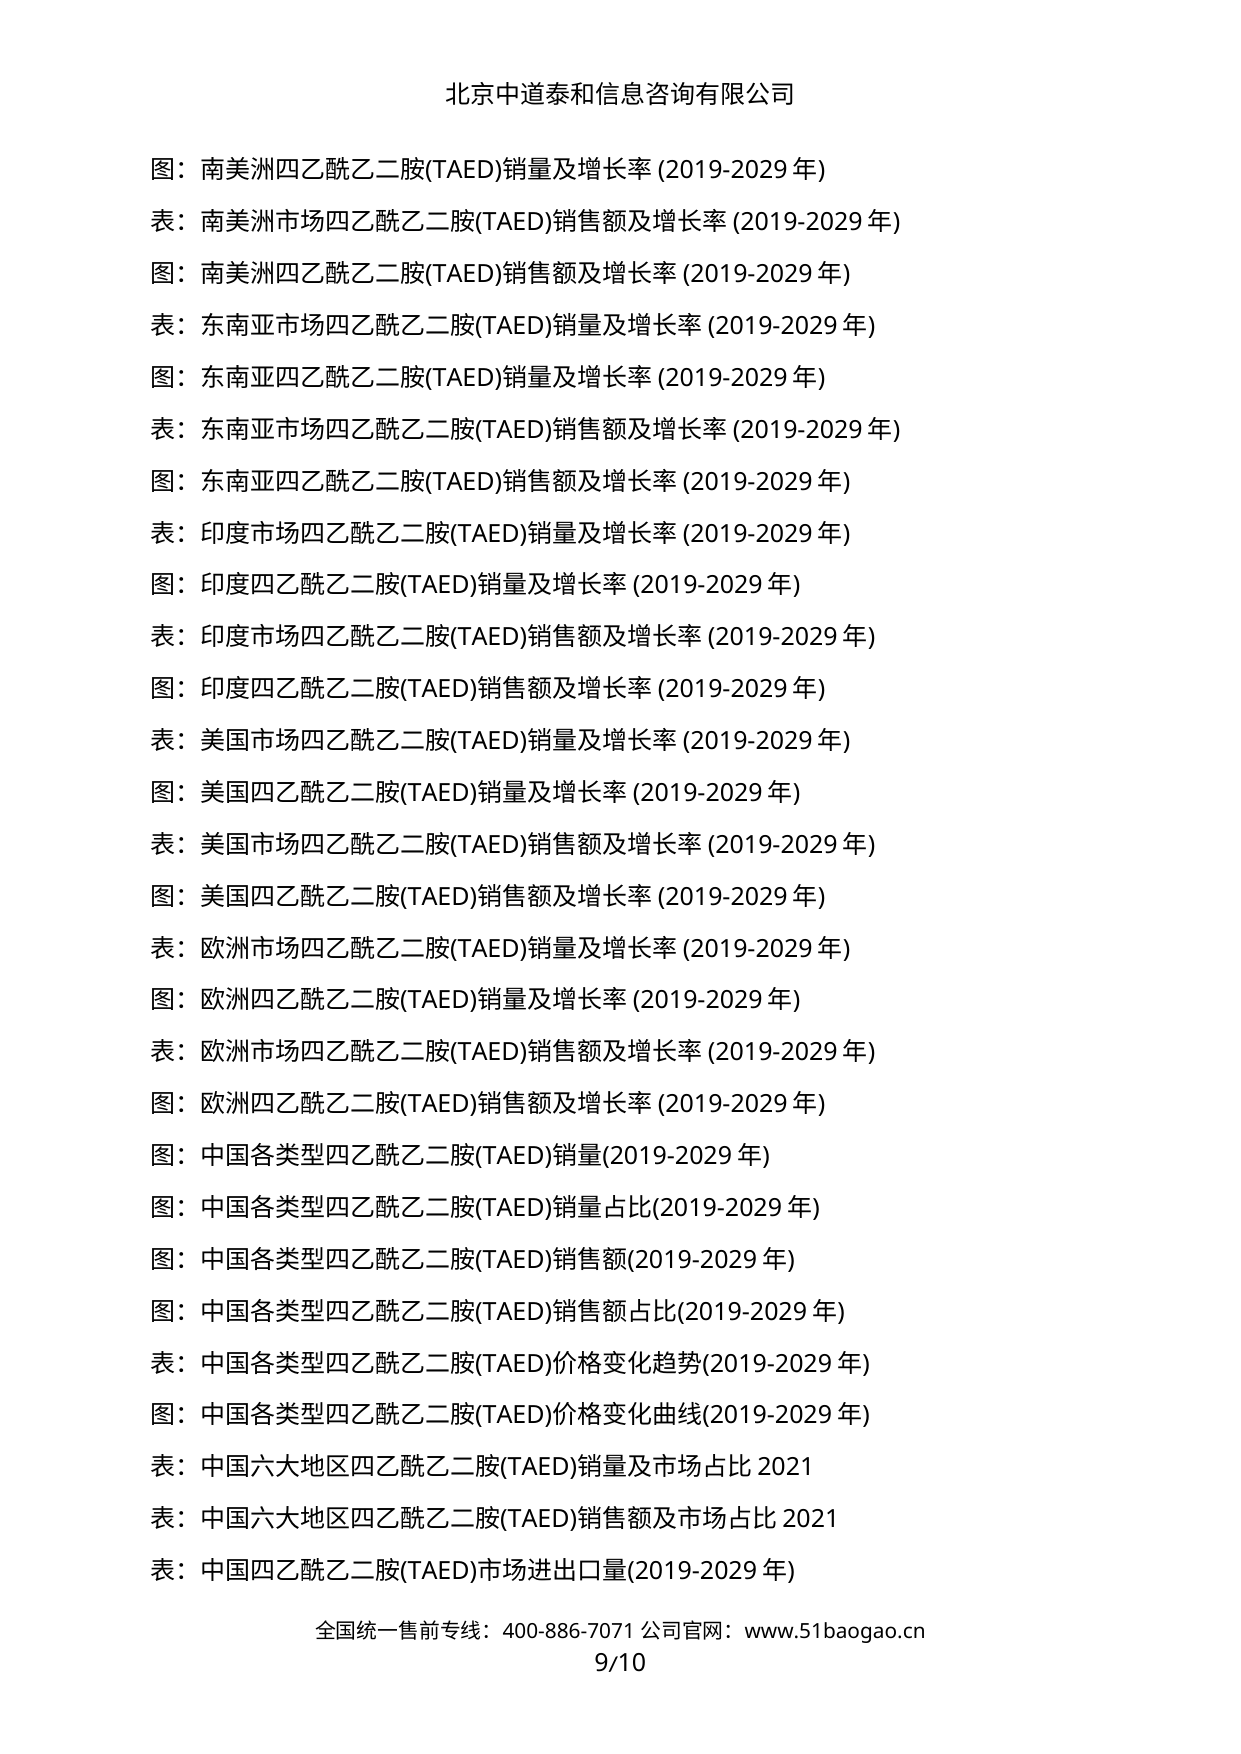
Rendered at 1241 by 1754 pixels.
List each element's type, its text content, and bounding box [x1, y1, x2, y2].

text 图：东南亚四乙酰乙二胺(TAED)销售额及增长率 (2019-2029年) [150, 461, 1090, 497]
text 表：美国市场四乙酰乙二胺(TAED)销售额及增长率 (2019-2029年) [150, 824, 1090, 861]
text 图：中国各类型四乙酰乙二胺(TAED)销量(2019-2029年) [150, 1136, 1090, 1172]
text 表：中国各类型四乙酰乙二胺(TAED)价格变化趋势(2019-2029年) [150, 1343, 1090, 1379]
text 图：中国各类型四乙酰乙二胺(TAED)销售额(2019-2029年) [150, 1239, 1090, 1276]
text 表：印度市场四乙酰乙二胺(TAED)销量及增长率 (2019-2029年) [150, 513, 1090, 549]
text 表：南美洲市场四乙酰乙二胺(TAED)销售额及增长率 (2019-2029年) [150, 202, 1090, 238]
text 表：印度市场四乙酰乙二胺(TAED)销售额及增长率 (2019-2029年) [150, 617, 1090, 653]
text 图：中国各类型四乙酰乙二胺(TAED)销售额占比(2019-2029年) [150, 1291, 1090, 1327]
text 表：欧洲市场四乙酰乙二胺(TAED)销量及增长率 (2019-2029年) [150, 928, 1090, 964]
text 表：欧洲市场四乙酰乙二胺(TAED)销售额及增长率 (2019-2029年) [150, 1032, 1090, 1068]
text 表：中国六大地区四乙酰乙二胺(TAED)销售额及市场占比2021 [150, 1499, 1090, 1535]
text 图：欧洲四乙酰乙二胺(TAED)销售额及增长率 (2019-2029年) [150, 1084, 1090, 1120]
text 图：欧洲四乙酰乙二胺(TAED)销量及增长率 (2019-2029年) [150, 980, 1090, 1016]
text 表：东南亚市场四乙酰乙二胺(TAED)销量及增长率 (2019-2029年) [150, 306, 1090, 342]
text 图：中国各类型四乙酰乙二胺(TAED)销量占比(2019-2029年) [150, 1187, 1090, 1224]
text 图：美国四乙酰乙二胺(TAED)销售额及增长率 (2019-2029年) [150, 876, 1090, 912]
text 图：美国四乙酰乙二胺(TAED)销量及增长率 (2019-2029年) [150, 772, 1090, 809]
text 图：印度四乙酰乙二胺(TAED)销售额及增长率 (2019-2029年) [150, 669, 1090, 705]
text 图：南美洲四乙酰乙二胺(TAED)销售额及增长率 (2019-2029年) [150, 254, 1090, 290]
text 图：东南亚四乙酰乙二胺(TAED)销量及增长率 (2019-2029年) [150, 357, 1090, 394]
text 表：美国市场四乙酰乙二胺(TAED)销量及增长率 (2019-2029年) [150, 721, 1090, 757]
text 图：中国各类型四乙酰乙二胺(TAED)价格变化曲线(2019-2029年) [150, 1395, 1090, 1431]
text 图：印度四乙酰乙二胺(TAED)销量及增长率 (2019-2029年) [150, 565, 1090, 601]
text 图：南美洲四乙酰乙二胺(TAED)销量及增长率 (2019-2029年) [150, 150, 1090, 186]
text 表：东南亚市场四乙酰乙二胺(TAED)销售额及增长率 (2019-2029年) [150, 409, 1090, 446]
text 表：中国六大地区四乙酰乙二胺(TAED)销量及市场占比2021 [150, 1447, 1090, 1483]
text 表：中国四乙酰乙二胺(TAED)市场进出口量(2019-2029年) [150, 1551, 1090, 1587]
